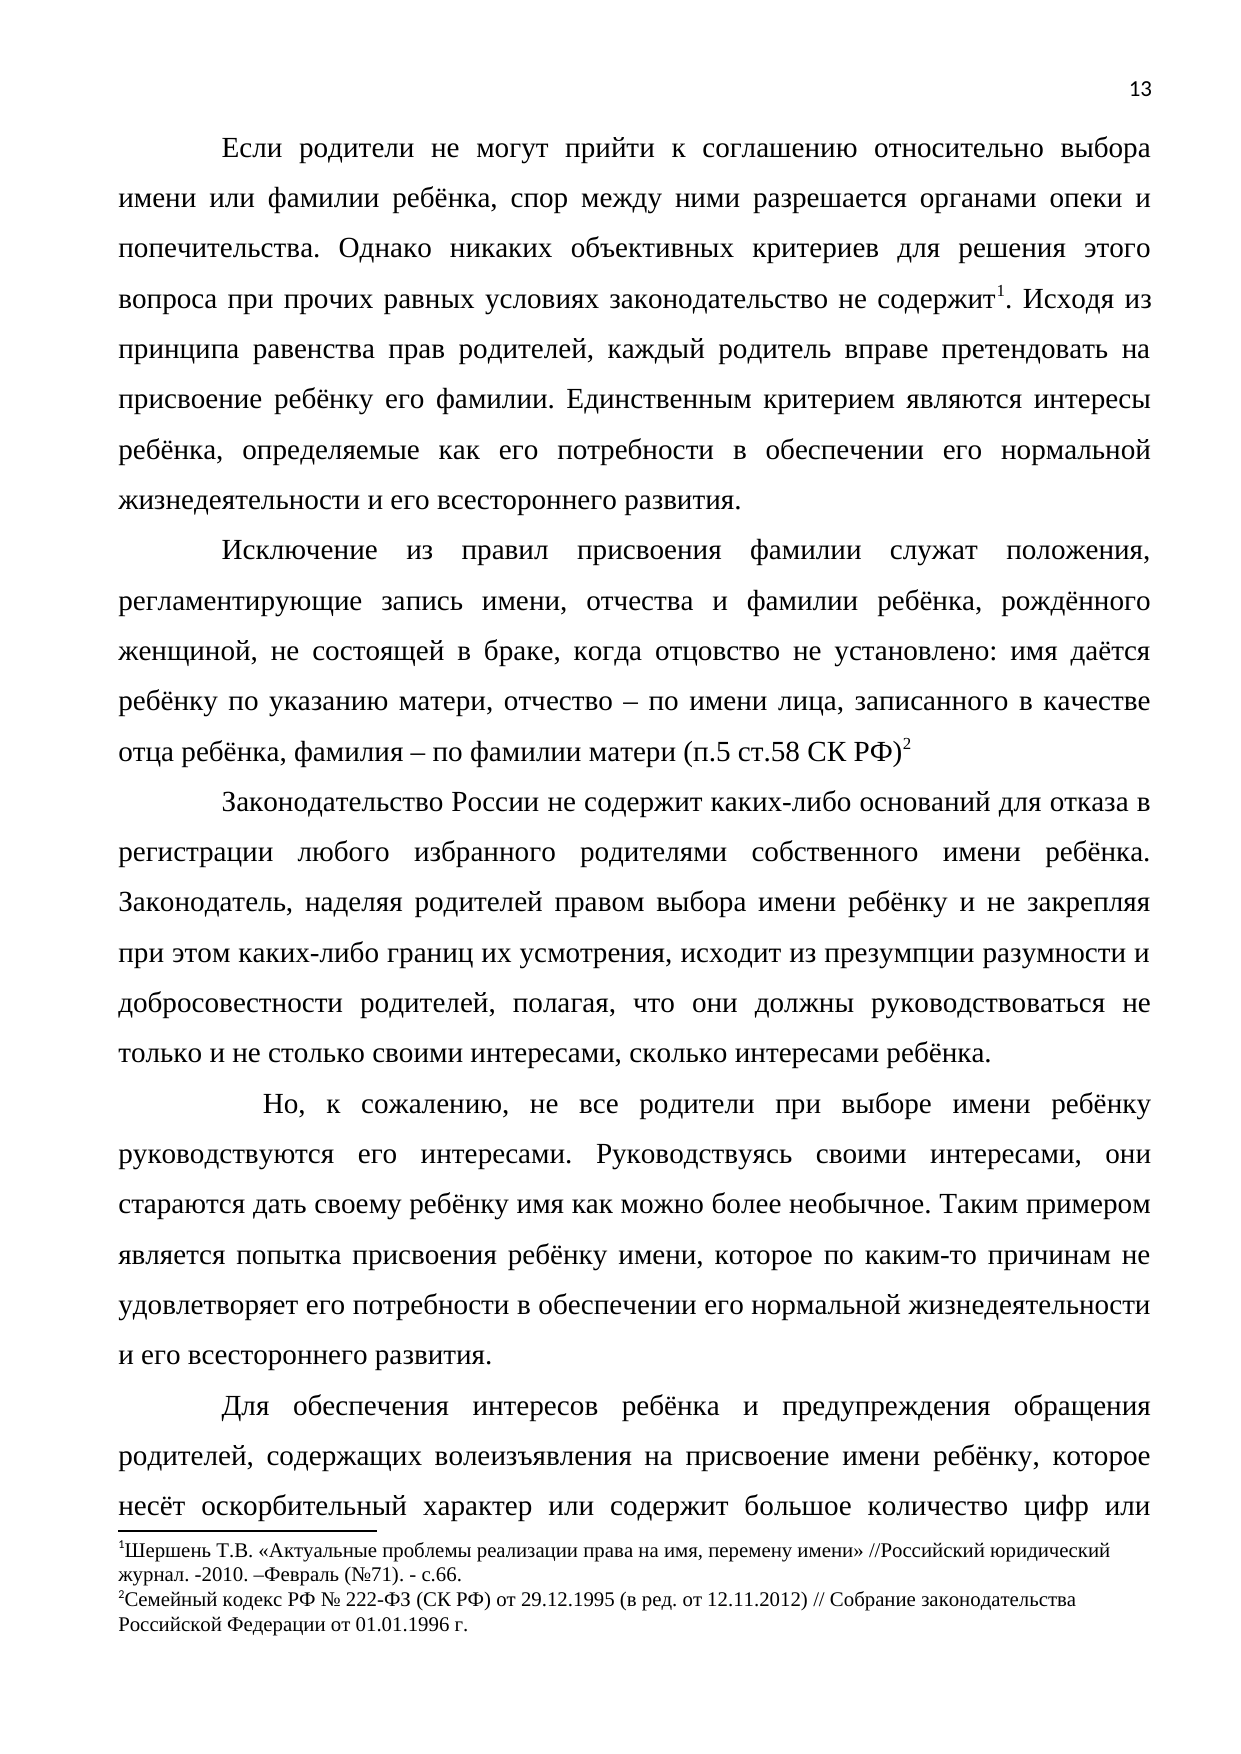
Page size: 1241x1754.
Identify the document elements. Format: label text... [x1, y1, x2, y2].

text Но, к сожалению, не все родители при выборе имени ребёнку руководствуются его интересами. Руководствуясь своими интересами, они стараются дать своему ребёнку имя как можно более необычное. Таким примером является попытка присвоения ребёнку имени, которое по каким-то причинам не удовлетворяет его потребности в обеспечении его нормальной жизнедеятельности и его всестороннего развития. [118, 1086, 1152, 1371]
text Исключение из правил присвоения фамилии служат положения, регламентирующие запись имени, отчества и фамилии ребёнка, рождённого женщиной, не состоящей в браке, когда отцовство не установлено: имя даётся ребёнку по указанию матери, отчество – по имени лица, записанного в качестве отца ребёнка, фамилия – по фамилии матери (п.5 ст.58 СК РФ) [118, 532, 1152, 767]
text Законодательство России не содержит каких-либо оснований для отказа в регистрации любого избранного родителями собственного имени ребёнка. Законодатель, наделяя родителей правом выбора имени ребёнку и не закрепляя при этом каких-либо границ их усмотрения, исходит из презумпции разумности и добросовестности родителей, полагая, что они должны руководствоваться не только и не столько своими интересами, сколько интересами ребёнка. [118, 784, 1152, 1069]
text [118, 1388, 1152, 1522]
text Если родители не могут прийти к соглашению относительно выбора имени или фамилии ребёнка, спор между ними разрешается органами опеки и попечительства. Однако никаких объективных критериев для решения этого вопроса при прочих равных условиях законодательство не содержит. Исходя из принципа равенства прав родителей, каждый родитель вправе претендовать на присвоение ребёнку его фамилии. Единственным критерием являются интересы ребёнка, определяемые как его потребности в обеспечении его нормальной жизнедеятельности и его всестороннего развития. [118, 130, 1152, 516]
